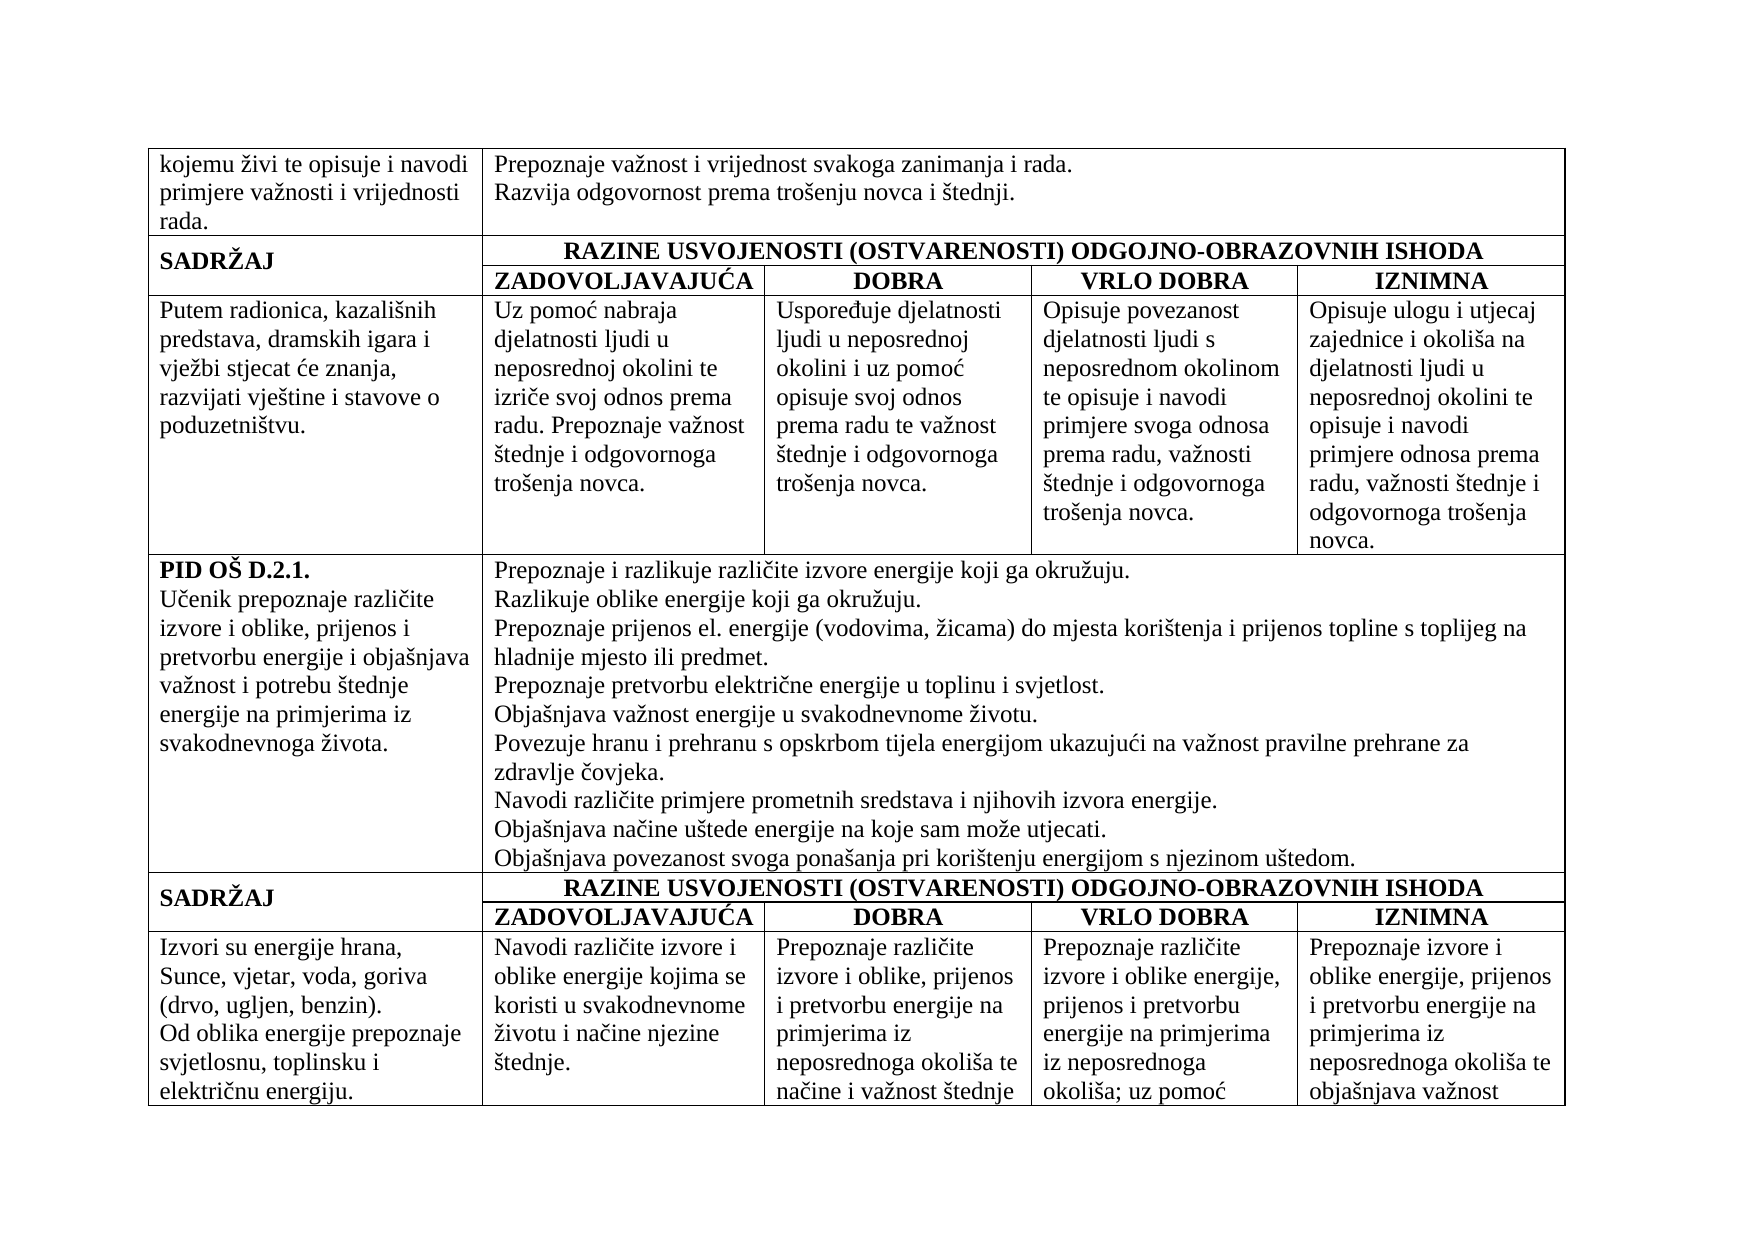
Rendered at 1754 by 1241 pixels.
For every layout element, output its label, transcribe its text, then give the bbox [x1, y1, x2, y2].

table_cell RAZINE USVOJENOSTI (OSTVARENOSTI) ODGOJNO-OBRAZOVNIH ISHODA [483, 236, 1564, 265]
table_cell VRLO DOBRA [1032, 903, 1297, 931]
table_cell Opisuje ulogu i utjecaj zajednice i okoliša na djelatnosti ljudi u neposrednoj okolini te opisuje i navodi primjere odnosa prema radu, važnosti štednje i odgovornoga trošenja novca. [1298, 296, 1564, 554]
table_cell DOBRA [765, 903, 1031, 931]
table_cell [1032, 932, 1297, 1105]
table_cell Prepoznaje i razlikuje različite izvore energije koji ga okružuju. Razlikuje oblike energije koji ga okružuju. Prepoznaje prijenos el. energije (vodovima, žicama) do mjesta korištenja i prijenos topline s toplijeg na hladnije mjesto ili predmet. Prepoznaje pretvorbu električne energije u toplinu i svjetlost. Objašnjava važnost energije u svakodnevnome životu. Povezuje hranu i prehranu s opskrbom tijela energijom ukazujući na važnost pravilne prehrane za zdravlje čovjeka. Navodi različite primjere prometnih sredstava i njihovih izvora energije. Objašnjava načine uštede energije na koje sam može utjecati. Objašnjava povezanost svoga ponašanja pri korištenju energijom s njezinom uštedom. [483, 555, 1564, 872]
table_cell PID OŠ D.2.1. Učenik prepoznaje različite izvore i oblike, prijenos i pretvorbu energije i objašnjava važnost i potrebu štednje energije na primjerima iz svakodnevnoga života. [149, 555, 482, 872]
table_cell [483, 932, 764, 1105]
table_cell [1298, 932, 1564, 1105]
table_cell SADRŽAJ [149, 236, 482, 294]
table_cell Opisuje povezanost djelatnosti ljudi s neposrednom okolinom te opisuje i navodi primjere svoga odnosa prema radu, važnosti štednje i odgovornoga trošenja novca. [1032, 296, 1297, 554]
table_cell RAZINE USVOJENOSTI (OSTVARENOSTI) ODGOJNO-OBRAZOVNIH ISHODA [483, 873, 1564, 901]
table_cell VRLO DOBRA [1032, 266, 1297, 294]
table_cell Putem radionica, kazališnih predstava, dramskih igara i vježbi stjecat će znanja, razvijati vještine i stavove o poduzetništvu. [149, 296, 482, 554]
table_cell SADRŽAJ [149, 873, 482, 931]
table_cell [149, 932, 482, 1105]
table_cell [149, 149, 482, 235]
table_cell ZADOVOLJAVAJUĆA [483, 903, 764, 931]
table_cell Uspoređuje djelatnosti ljudi u neposrednoj okolini i uz pomoć opisuje svoj odnos prema radu te važnost štednje i odgovornoga trošenja novca. [765, 296, 1031, 554]
table_cell IZNIMNA [1298, 266, 1564, 294]
table_cell DOBRA [765, 266, 1031, 294]
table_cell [765, 932, 1031, 1105]
table_cell IZNIMNA [1298, 903, 1564, 931]
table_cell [483, 149, 1564, 235]
table_cell Uz pomoć nabraja djelatnosti ljudi u neposrednoj okolini te izriče svoj odnos prema radu. Prepoznaje važnost štednje i odgovornoga trošenja novca. [483, 296, 764, 554]
table_cell ZADOVOLJAVAJUĆA [483, 266, 764, 294]
